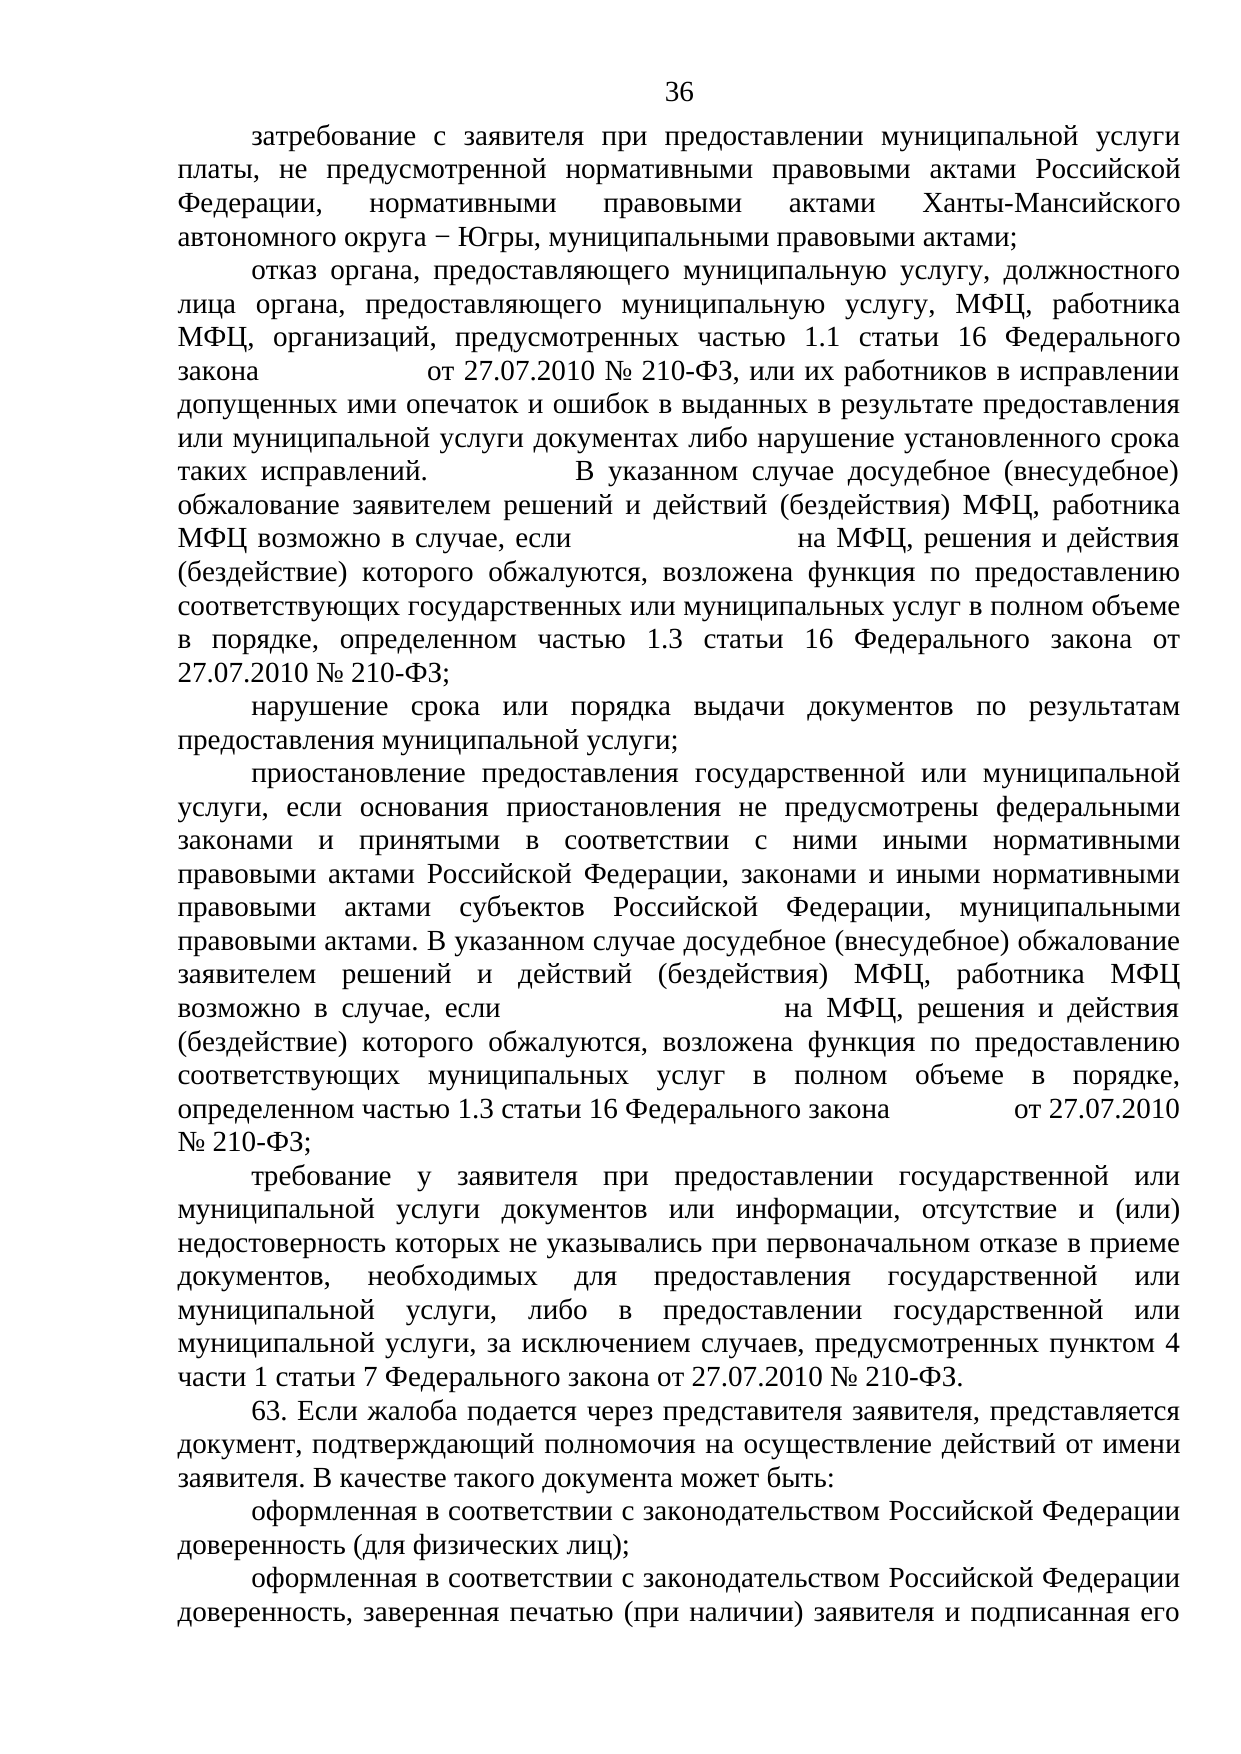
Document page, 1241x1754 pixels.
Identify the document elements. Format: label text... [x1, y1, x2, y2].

text 63. Если жалоба подается через представителя заявителя, представляется документ, подтверждающий полномочия на осуществление действий от имени заявителя. В качестве такого документа может быть: [177, 1393, 1181, 1493]
text оформленная в соответствии с законодательством Российской Федерации доверенность (для физических лиц); [177, 1493, 1181, 1560]
text затребование с заявителя при предоставлении муниципальной услуги платы, не предусмотренной нормативными правовыми актами Российской Федерации, нормативными правовыми актами Ханты-Мансийского автономного округа − Югры, муниципальными правовыми актами; [177, 118, 1181, 252]
text нарушение срока или порядка выдачи документов по результатам предоставления муниципальной услуги; [177, 688, 1181, 755]
text приостановление предоставления государственной или муниципальной услуги, если основания приостановления не предусмотрены федеральными законами и принятыми в соответствии с ними иными нормативными правовыми актами Российской Федерации, законами и иными нормативными правовыми актами субъектов Российской Федерации, муниципальными правовыми актами. В указанном случае досудебное (внесудебное) обжалование заявителем решений и действий (бездействия) МФЦ, работника МФЦ возможно в случае, если на МФЦ, решения и действия (бездействие) которого обжалуются, возложена функция по предоставлению соответствующих муниципальных услуг в полном объеме в порядке, определенном частью 1.3 статьи 16 Федерального закона от 27.07.2010 № 210-ФЗ; [177, 755, 1181, 1158]
text отказ органа, предоставляющего муниципальную услугу, должностного лица органа, предоставляющего муниципальную услугу, МФЦ, работника МФЦ, организаций, предусмотренных частью 1.1 статьи 16 Федерального закона от 27.07.2010 № 210-ФЗ, или их работников в исправлении допущенных ими опечаток и ошибок в выданных в результате предоставления или муниципальной услуги документах либо нарушение установленного срока таких исправлений. В указанном случае досудебное (внесудебное) обжалование заявителем решений и действий (бездействия) МФЦ, работника МФЦ возможно в случае, если на МФЦ, решения и действия (бездействие) которого обжалуются, возложена функция по предоставлению соответствующих государственных или муниципальных услуг в полном объеме в порядке, определенном частью 1.3 статьи 16 Федерального закона от 27.07.2010 № 210-ФЗ; [177, 252, 1181, 688]
text требование у заявителя при предоставлении государственной или муниципальной услуги документов или информации, отсутствие и (или) недостоверность которых не указывались при первоначальном отказе в приеме документов, необходимых для предоставления государственной или муниципальной услуги, либо в предоставлении государственной или муниципальной услуги, за исключением случаев, предусмотренных пунктом 4 части 1 статьи 7 Федерального закона от 27.07.2010 № 210-ФЗ. [177, 1158, 1181, 1393]
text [177, 1560, 1181, 1627]
